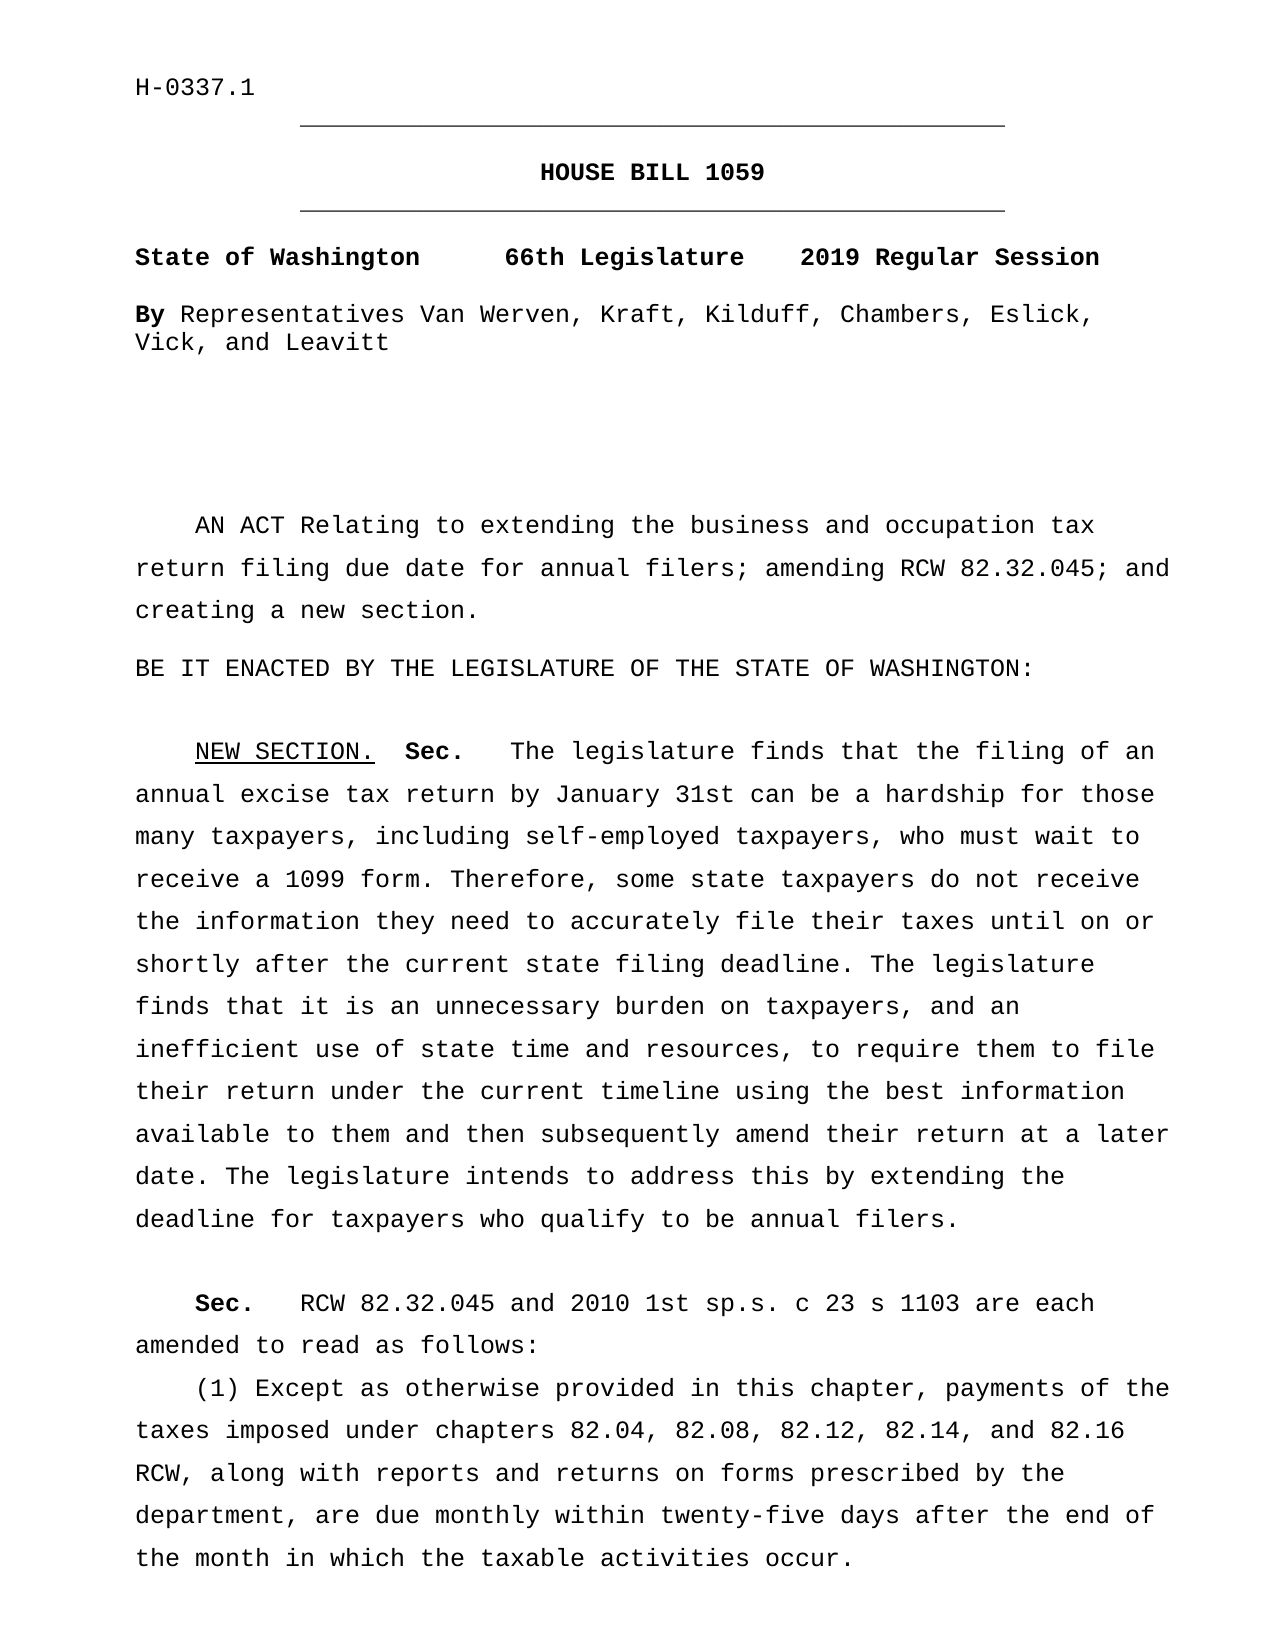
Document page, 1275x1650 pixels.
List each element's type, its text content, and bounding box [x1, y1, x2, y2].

text State of Washington 66th Legislature 2019 Regular Session [135, 245, 1170, 273]
text BE IT ENACTED BY THE LEGISLATURE OF THE STATE OF WASHINGTON: [135, 656, 1170, 684]
text AN ACT Relating to extending the business and occupation tax return filing due date for annual filers; amending RCW 82.32.045; and creating a new section. [135, 500, 1170, 627]
text HOUSE BILL 1059 [135, 160, 1170, 188]
text _______________________________________________ [135, 103, 1170, 132]
text _______________________________________________ [135, 188, 1170, 217]
text Sec. RCW 82.32.045 and 2010 1st sp.s. c 23 s 1103 are each amended to read as follows: [135, 1277, 1170, 1362]
text (1) Except as otherwise provided in this chapter, payments of the taxes imposed under chapters 82.04, 82.08, 82.12, 82.14, and 82.16 RCW, along with reports and returns on forms prescribed by the department, are due monthly within twenty-five days after the end of the month in which the taxable activities occur. [135, 1362, 1170, 1575]
text H-0337.1 [135, 75, 1170, 103]
text By Representatives Van Werven, Kraft, Kilduff, Chambers, Eslick, Vick, and Leavitt [135, 302, 1170, 358]
text NEW SECTION. Sec. The legislature finds that the filing of an annual excise tax return by January 31st can be a hardship for those many taxpayers, including self-employed taxpayers, who must wait to receive a 1099 form. Therefore, some state taxpayers do not receive the information they need to accurately file their taxes until on or shortly after the current state filing deadline. The legislature finds that it is an unnecessary burden on taxpayers, and an inefficient use of state time and resources, to require them to file their return under the current timeline using the best information available to them and then subsequently amend their return at a later date. The legislature intends to address this by extending the deadline for taxpayers who qualify to be annual filers. [135, 726, 1170, 1236]
